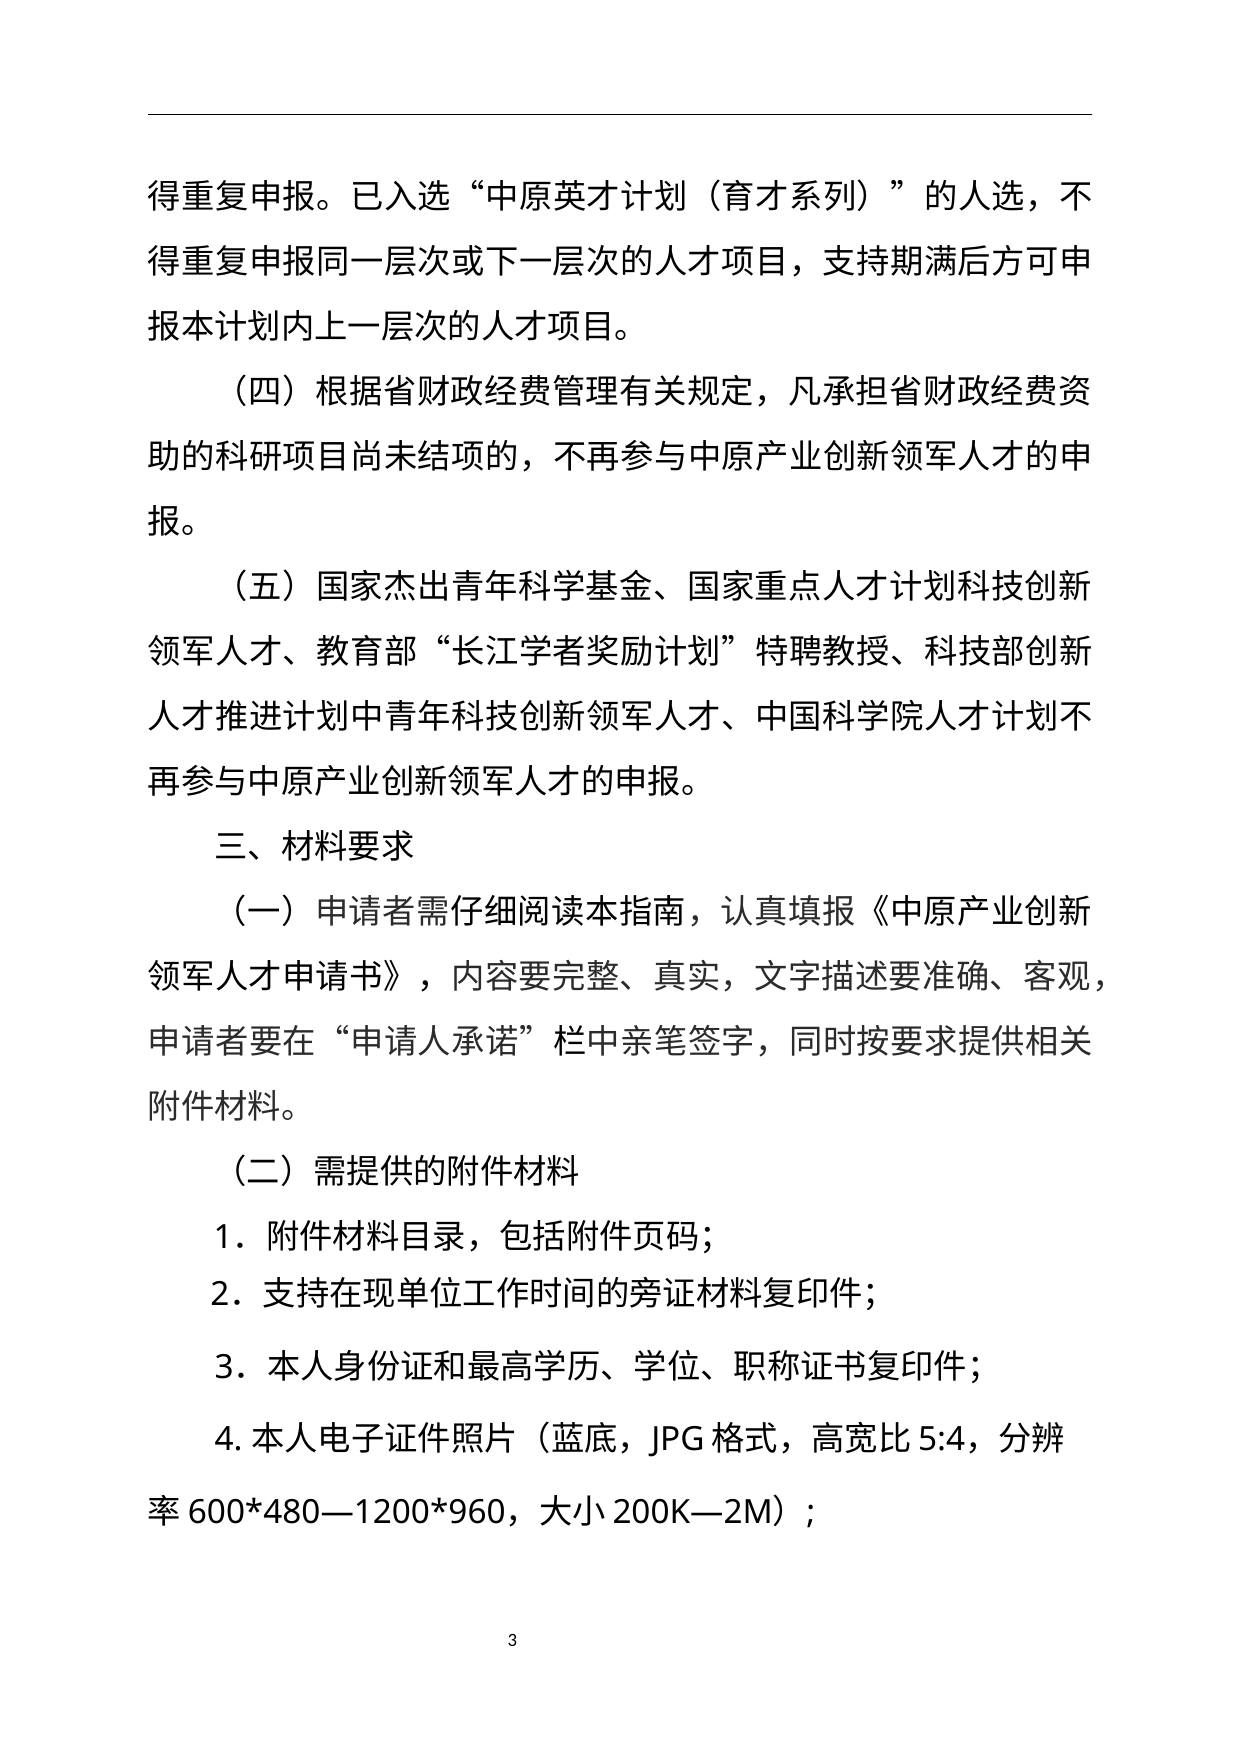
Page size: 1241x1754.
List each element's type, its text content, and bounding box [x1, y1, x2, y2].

text （二）需提供的附件材料 [148, 1137, 1092, 1202]
text （五）国家杰出青年科学基金、国家重点人才计划科技创新领军人才、教育部“长江学者奖励计划”特聘教授、科技部创新人才推进计划中青年科技创新领军人才、中国科学院人才计划不再参与中原产业创新领军人才的申报。 [148, 552, 1092, 812]
text 2．支持在现单位工作时间的旁证材料复印件； [210, 1267, 1092, 1315]
text （四）根据省财政经费管理有关规定，凡承担省财政经费资助的科研项目尚未结项的，不再参与中原产业创新领军人才的申报。 [148, 357, 1092, 552]
text 4. 本人电子证件照片（蓝底，JPG格式，高宽比5:4，分辨率600*480—1200*960，大小200K—2M）; [148, 1412, 1092, 1533]
text 3．本人身份证和最高学历、学位、职称证书复印件； [148, 1339, 1092, 1388]
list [148, 162, 1092, 357]
text （一）申请者需仔细阅读本指南，认真填报《中原产业创新领军人才申请书》，内容要完整、真实，文字描述要准确、客观，申请者要在“申请人承诺”栏中亲笔签字，同时按要求提供相关附件材料。 [148, 877, 1092, 1137]
text 三、材料要求 [148, 812, 1092, 877]
text 1．附件材料目录，包括附件页码； [148, 1202, 1092, 1267]
